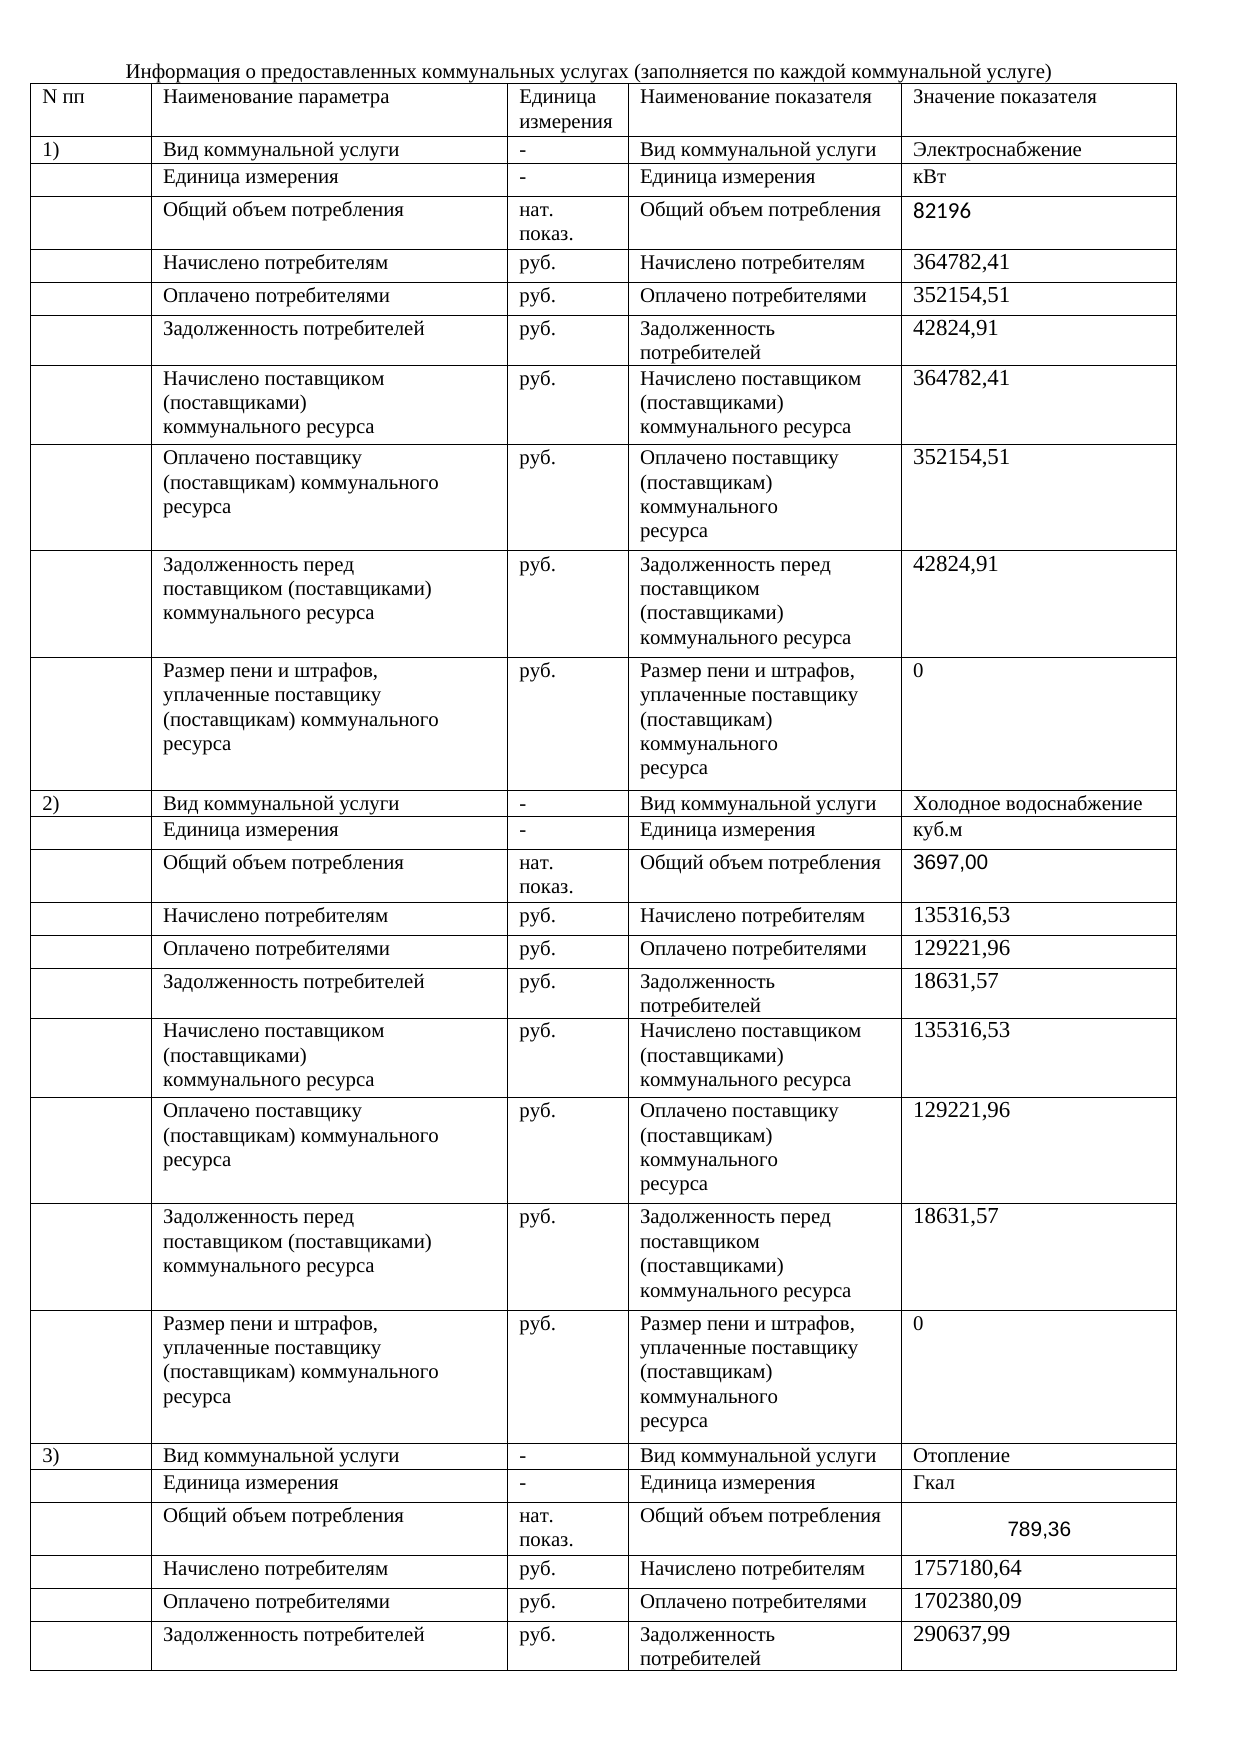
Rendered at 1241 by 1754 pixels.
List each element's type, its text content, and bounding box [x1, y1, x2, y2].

table_cell Начислено потребителям [152, 903, 507, 935]
table_cell [31, 197, 151, 249]
table_cell Гкал [902, 1470, 1176, 1502]
table_cell нат. показ. [508, 850, 628, 902]
table_cell Начислено потребителям [629, 250, 901, 282]
table_cell [31, 1019, 151, 1097]
table_cell 135316,53 [902, 1019, 1176, 1097]
table_cell куб.м [902, 817, 1176, 849]
table_cell [31, 164, 151, 196]
table_cell Оплачено поставщику (поставщикам) коммунального ресурса [152, 445, 507, 550]
table_cell [31, 1622, 151, 1670]
table_cell Холодное водоснабжение [902, 791, 1176, 816]
table_header Единица измерения [508, 84, 628, 136]
table_cell руб. [508, 903, 628, 935]
table_cell нат. показ. [508, 197, 628, 249]
table_cell 42824,91 [902, 316, 1176, 364]
table_cell - [508, 1470, 628, 1502]
table_cell 82196 [902, 197, 1176, 249]
table_cell - [508, 817, 628, 849]
table_cell [31, 969, 151, 1017]
table_cell [31, 658, 151, 789]
table_cell руб. [508, 936, 628, 968]
table_cell руб. [508, 1622, 628, 1670]
table_cell Оплачено потребителями [629, 283, 901, 315]
table_cell 129221,96 [902, 936, 1176, 968]
table_cell 290637,99 [902, 1622, 1176, 1670]
table_cell 3697,00 [902, 850, 1176, 902]
table_cell [31, 445, 151, 550]
table_cell 1) [31, 137, 151, 163]
table_cell руб. [508, 551, 628, 657]
table_cell [31, 936, 151, 968]
table_cell [31, 1470, 151, 1502]
table_cell Общий объем потребления [629, 850, 901, 902]
table_cell руб. [508, 445, 628, 550]
table_cell 789,36 [902, 1503, 1176, 1555]
table_cell Вид коммунальной услуги [152, 1444, 507, 1469]
table_cell 3) [31, 1444, 151, 1469]
table_cell 1757180,64 [902, 1556, 1176, 1588]
table_cell Оплачено поставщику (поставщикам) коммунального ресурса [152, 1098, 507, 1203]
table_cell 18631,57 [902, 1204, 1176, 1309]
table_cell Электроснабжение [902, 137, 1176, 163]
table_cell Оплачено потребителями [152, 936, 507, 968]
table_cell Единица измерения [152, 1470, 507, 1502]
table_cell Размер пени и штрафов, уплаченные поставщику (поставщикам) коммунального ресурса [152, 658, 507, 789]
table_header N пп [31, 84, 151, 136]
table_cell руб. [508, 1019, 628, 1097]
table_cell Начислено поставщиком (поставщиками) коммунального ресурса [629, 366, 901, 444]
table_cell Общий объем потребления [152, 197, 507, 249]
table_cell Начислено поставщиком (поставщиками) коммунального ресурса [629, 1019, 901, 1097]
table_cell Начислено потребителям [629, 1556, 901, 1588]
table_cell 0 [902, 658, 1176, 789]
table_cell Задолженность перед поставщиком (поставщиками) коммунального ресурса [629, 1204, 901, 1309]
text Информация о предоставленных коммунальных услугах (заполняется по каждой коммунальной услуге) [125, 59, 1198, 83]
table_cell 135316,53 [902, 903, 1176, 935]
table_cell Вид коммунальной услуги [629, 137, 901, 163]
table_cell Вид коммунальной услуги [152, 137, 507, 163]
table_cell [31, 1589, 151, 1621]
table_cell [31, 1503, 151, 1555]
table_cell Начислено потребителям [152, 250, 507, 282]
table_cell Задолженность потребителей [152, 1622, 507, 1670]
table_cell [31, 850, 151, 902]
table_header Наименование показателя [629, 84, 901, 136]
table_cell Задолженность перед поставщиком (поставщиками) коммунального ресурса [152, 1204, 507, 1309]
table_cell Отопление [902, 1444, 1176, 1469]
table_cell Единица измерения [629, 817, 901, 849]
table_cell Начислено потребителям [152, 1556, 507, 1588]
table_cell [31, 903, 151, 935]
table_cell Вид коммунальной услуги [629, 791, 901, 816]
table_cell руб. [508, 969, 628, 1017]
table_cell руб. [508, 1204, 628, 1309]
table_cell [31, 1556, 151, 1588]
table_cell руб. [508, 366, 628, 444]
table_cell [31, 1204, 151, 1309]
table_header Значение показателя [902, 84, 1176, 136]
table_cell [31, 1098, 151, 1203]
table_cell 2) [31, 791, 151, 816]
table_cell 0 [902, 1311, 1176, 1442]
table_cell Задолженность перед поставщиком (поставщиками) коммунального ресурса [629, 551, 901, 657]
table_cell [31, 551, 151, 657]
table_cell Общий объем потребления [629, 197, 901, 249]
table_cell Размер пени и штрафов, уплаченные поставщику (поставщикам) коммунального ресурса [152, 1311, 507, 1442]
table_cell Начислено потребителям [629, 903, 901, 935]
table_cell Размер пени и штрафов, уплаченные поставщику (поставщикам) коммунального ресурса [629, 658, 901, 789]
table_cell 1702380,09 [902, 1589, 1176, 1621]
table_cell Вид коммунальной услуги [629, 1444, 901, 1469]
table_header Наименование параметра [152, 84, 507, 136]
table_cell [31, 283, 151, 315]
table_cell [31, 1311, 151, 1442]
table_cell Единица измерения [629, 1470, 901, 1502]
table_cell Задолженность потребителей [152, 969, 507, 1017]
table_cell 352154,51 [902, 283, 1176, 315]
table_cell Оплачено потребителями [152, 1589, 507, 1621]
table_cell [31, 316, 151, 364]
table_cell Задолженность потребителей [152, 316, 507, 364]
table_cell руб. [508, 283, 628, 315]
table_cell руб. [508, 1311, 628, 1442]
table_cell Задолженность потребителей [629, 1622, 901, 1670]
table_cell [31, 817, 151, 849]
table_cell 364782,41 [902, 366, 1176, 444]
table_cell 42824,91 [902, 551, 1176, 657]
table_cell Начислено поставщиком (поставщиками) коммунального ресурса [152, 1019, 507, 1097]
table_cell Оплачено поставщику (поставщикам) коммунального ресурса [629, 1098, 901, 1203]
table_cell Оплачено потребителями [152, 283, 507, 315]
table_cell Задолженность потребителей [629, 316, 901, 364]
table_cell Оплачено потребителями [629, 936, 901, 968]
table_cell Оплачено поставщику (поставщикам) коммунального ресурса [629, 445, 901, 550]
table_cell руб. [508, 658, 628, 789]
table_cell нат. показ. [508, 1503, 628, 1555]
table_cell [31, 366, 151, 444]
table_cell - [508, 164, 628, 196]
table_cell - [508, 1444, 628, 1469]
table_cell Размер пени и штрафов, уплаченные поставщику (поставщикам) коммунального ресурса [629, 1311, 901, 1442]
table_cell Общий объем потребления [152, 850, 507, 902]
table_cell кВт [902, 164, 1176, 196]
table_cell Оплачено потребителями [629, 1589, 901, 1621]
table_cell Задолженность перед поставщиком (поставщиками) коммунального ресурса [152, 551, 507, 657]
table_cell Единица измерения [152, 164, 507, 196]
table_cell руб. [508, 1556, 628, 1588]
table_cell Единица измерения [152, 817, 507, 849]
table_cell 18631,57 [902, 969, 1176, 1017]
table_cell Задолженность потребителей [629, 969, 901, 1017]
table_cell руб. [508, 316, 628, 364]
table_cell Общий объем потребления [152, 1503, 507, 1555]
table_cell 129221,96 [902, 1098, 1176, 1203]
table_cell [31, 250, 151, 282]
table_cell руб. [508, 1098, 628, 1203]
table_cell руб. [508, 250, 628, 282]
table_cell Общий объем потребления [629, 1503, 901, 1555]
table_cell руб. [508, 1589, 628, 1621]
table_cell - [508, 791, 628, 816]
table_cell Вид коммунальной услуги [152, 791, 507, 816]
table_cell 352154,51 [902, 445, 1176, 550]
table_cell Единица измерения [629, 164, 901, 196]
table_cell - [508, 137, 628, 163]
table_cell 364782,41 [902, 250, 1176, 282]
table_cell Начислено поставщиком (поставщиками) коммунального ресурса [152, 366, 507, 444]
